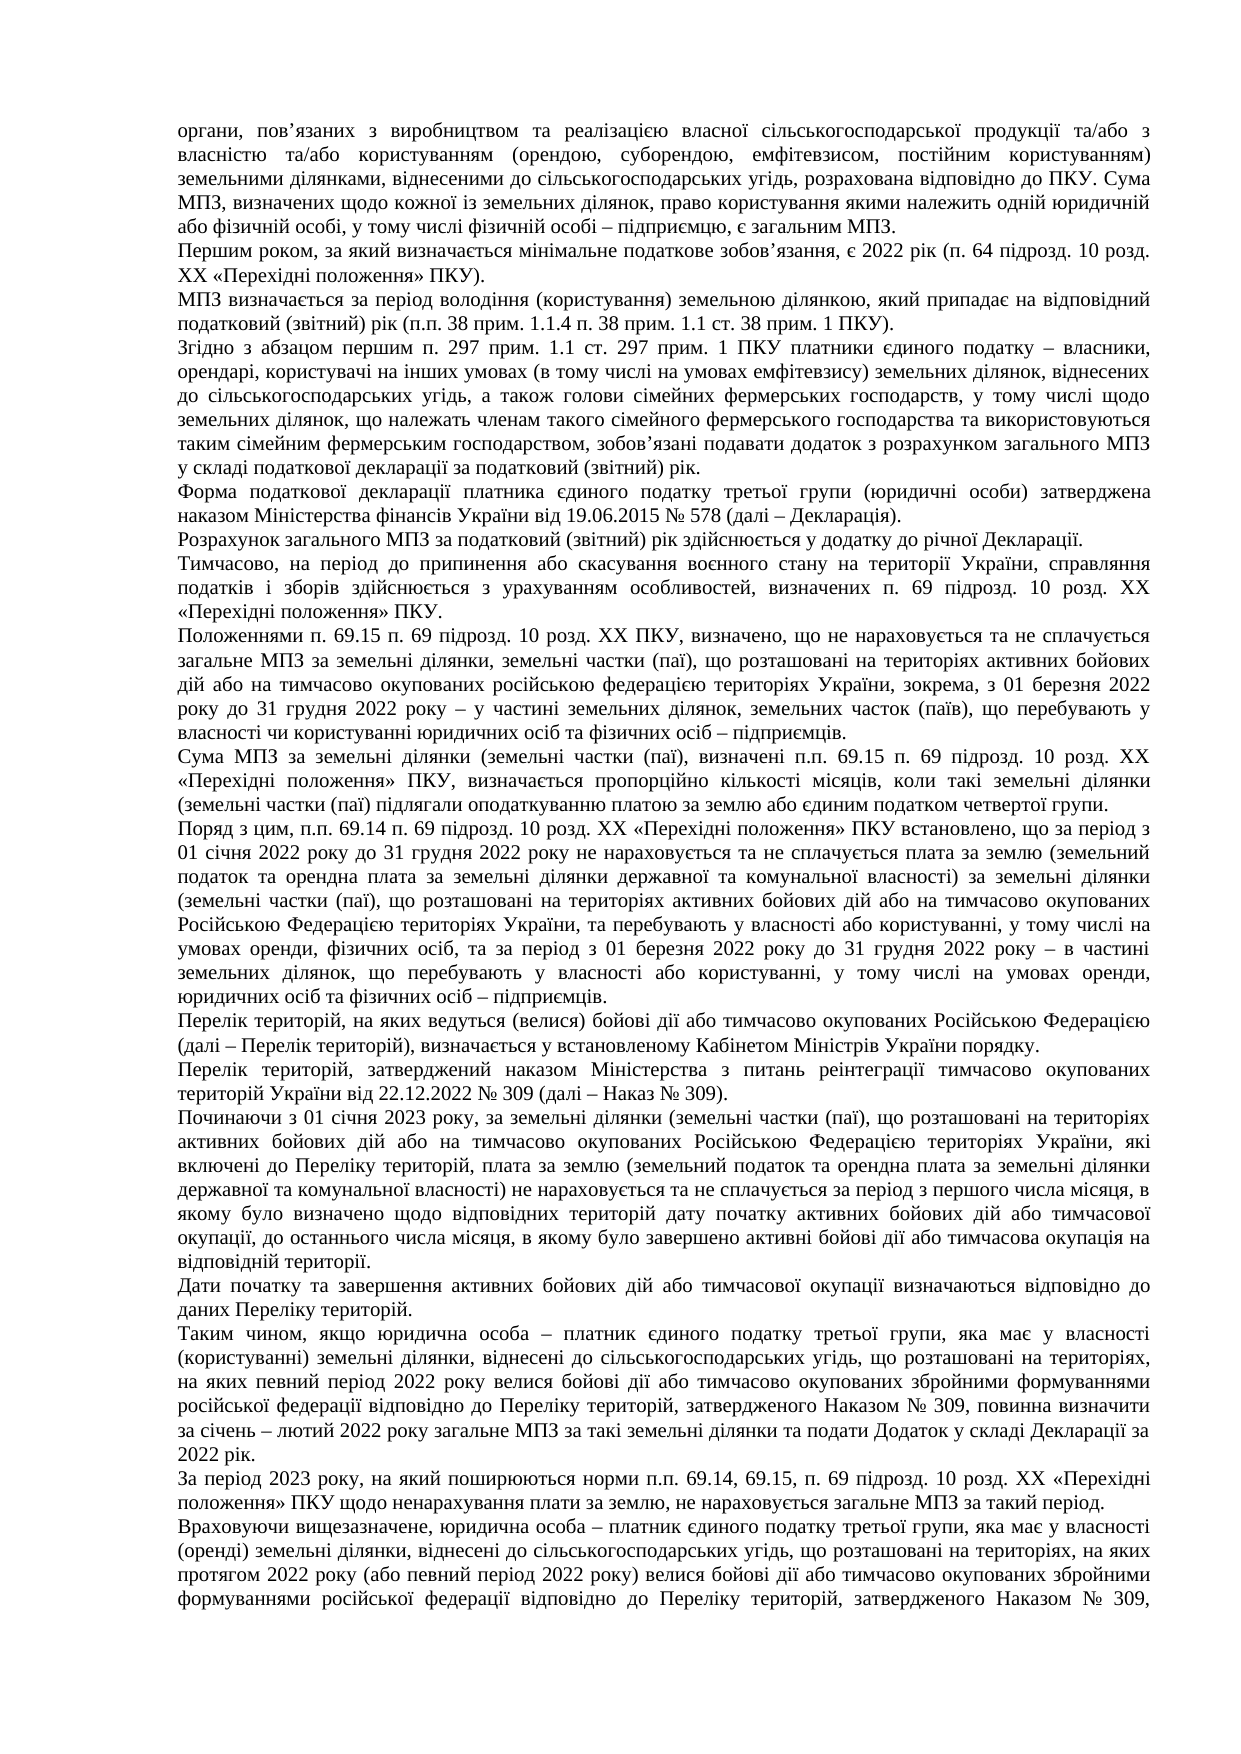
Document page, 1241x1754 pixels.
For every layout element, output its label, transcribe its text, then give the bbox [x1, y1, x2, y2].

text Поряд з цим, п.п. 69.14 п. 69 підрозд. 10 розд. XX «Перехідні положення» ПКУ встановлено, що за період з 01 січня 2022 року до 31 грудня 2022 року не нараховується та не сплачується плата за землю (земельний податок та орендна плата за земельні ділянки державної та комунальної власності) за земельні ділянки (земельні частки (паї), що розташовані на територіях активних бойових дій або на тимчасово окупованих Російською Федерацією територіях України, та перебувають у власності або користуванні, у тому числі на умовах оренди, фізичних осіб, та за період з 01 березня 2022 року до 31 грудня 2022 року – в частині земельних ділянок, що перебувають у власності або користуванні, у тому числі на умовах оренди, юридичних осіб та фізичних осіб – підприємців. [177, 816, 1152, 1008]
text Перелік територій, затверджений наказом Міністерства з питань реінтеграції тимчасово окупованих територій України від 22.12.2022 № 309 (далі – Наказ № 309). [177, 1057, 1152, 1105]
text Положеннями п. 69.15 п. 69 підрозд. 10 розд. ХХ ПКУ, визначено, що не нараховується та не сплачується загальне МПЗ за земельні ділянки, земельні частки (паї), що розташовані на територіях активних бойових дій або на тимчасово окупованих російською федерацією територіях України, зокрема, з 01 березня 2022 року до 31 грудня 2022 року – у частині земельних ділянок, земельних часток (паїв), що перебувають у власності чи користуванні юридичних осіб та фізичних осіб – підприємців. [177, 623, 1152, 744]
text Перелік територій, на яких ведуться (велися) бойові дії або тимчасово окупованих Російською Федерацією (далі – Перелік територій), визначається у встановленому Кабінетом Міністрів України порядку. [177, 1008, 1152, 1057]
text Сума МПЗ за земельні ділянки (земельні частки (паї), визначені п.п. 69.15 п. 69 підрозд. 10 розд. XX «Перехідні положення» ПКУ, визначається пропорційно кількості місяців, коли такі земельні ділянки (земельні частки (паї) підлягали оподаткуванню платою за землю або єдиним податком четвертої групи. [177, 744, 1152, 816]
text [177, 1514, 1152, 1610]
text Дати початку та завершення активних бойових дій або тимчасової окупації визначаються відповідно до даних Переліку територій. [177, 1273, 1152, 1321]
text Згідно з абзацом першим п. 297 прим. 1.1 ст. 297 прим. 1 ПКУ платники єдиного податку – власники, орендарі, користувачі на інших умовах (в тому числі на умовах емфітевзису) земельних ділянок, віднесених до сільськогосподарських угідь, а також голови сімейних фермерських господарств, у тому числі щодо земельних ділянок, що належать членам такого сімейного фермерського господарства та використовуються таким сімейним фермерським господарством, зобов’язані подавати додаток з розрахунком загального МПЗ у складі податкової декларації за податковий (звітний) рік. [177, 335, 1152, 479]
text Форма податкової декларації платника єдиного податку третьої групи (юридичні особи) затверджена наказом Міністерства фінансів України від 19.06.2015 № 578 (далі – Декларація). [177, 479, 1152, 527]
text Розрахунок загального МПЗ за податковий (звітний) рік здійснюється у додатку до річної Декларації. [177, 527, 1152, 551]
text Таким чином, якщо юридична особа – платник єдиного податку третьої групи, яка має у власності (користуванні) земельні ділянки, віднесені до сільськогосподарських угідь, що розташовані на територіях, на яких певний період 2022 року велися бойові дії або тимчасово окупованих збройними формуваннями російської федерації відповідно до Переліку територій, затвердженого Наказом № 309, повинна визначити за січень – лютий 2022 року загальне МПЗ за такі земельні ділянки та подати Додаток у складі Декларації за 2022 рік. [177, 1321, 1152, 1466]
text Тимчасово, на період до припинення або скасування воєнного стану на території України, справляння податків і зборів здійснюється з урахуванням особливостей, визначених п. 69 підрозд. 10 розд. ХХ «Перехідні положення» ПКУ. [177, 551, 1152, 623]
text МПЗ визначається за період володіння (користування) земельною ділянкою, який припадає на відповідний податковий (звітний) рік (п.п. 38 прим. 1.1.4 п. 38 прим. 1.1 ст. 38 прим. 1 ПКУ). [177, 287, 1152, 335]
text Першим роком, за який визначається мінімальне податкове зобов’язання, є 2022 рік (п. 64 підрозд. 10 розд. ХХ «Перехідні положення» ПКУ). [177, 238, 1152, 287]
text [177, 118, 1152, 238]
text За період 2023 року, на який поширюються норми п.п. 69.14, 69.15, п. 69 підрозд. 10 розд. XX «Перехідні положення» ПКУ щодо ненарахування плати за землю, не нараховується загальне МПЗ за такий період. [177, 1466, 1152, 1514]
text Починаючи з 01 січня 2023 року, за земельні ділянки (земельні частки (паї), що розташовані на територіях активних бойових дій або на тимчасово окупованих Російською Федерацією територіях України, які включені до Переліку територій, плата за землю (земельний податок та орендна плата за земельні ділянки державної та комунальної власності) не нараховується та не сплачується за період з першого числа місяця, в якому було визначено щодо відповідних територій дату початку активних бойових дій або тимчасової окупації, до останнього числа місяця, в якому було завершено активні бойові дії або тимчасова окупація на відповідній території. [177, 1105, 1152, 1273]
